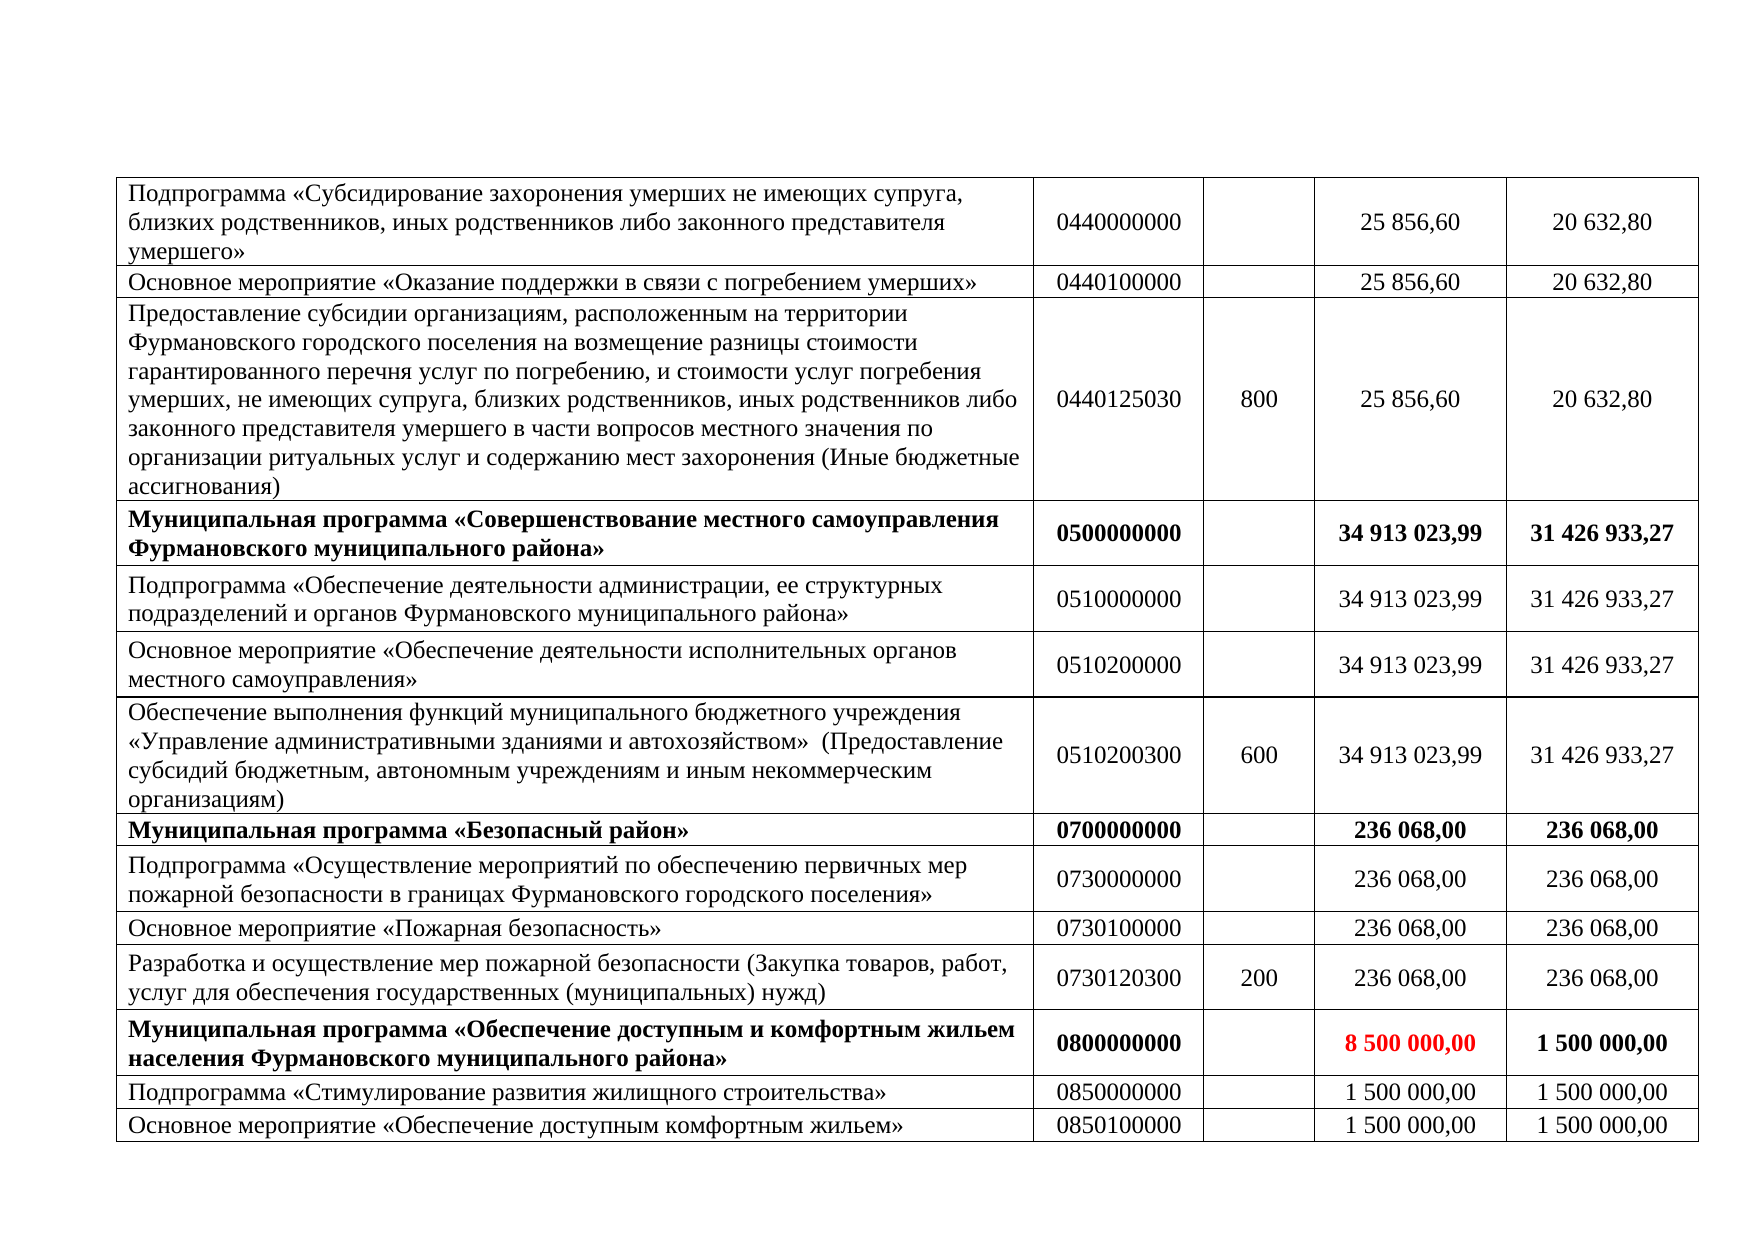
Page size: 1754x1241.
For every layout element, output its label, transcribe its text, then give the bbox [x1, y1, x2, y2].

table_cell Подпрограмма «Осуществление мероприятий по обеспечению первичных мер пожарной безопасности в границах Фурмановского городского поселения» [117, 846, 1033, 911]
table_cell Муниципальная программа «Безопасный район» [117, 814, 1033, 845]
table_cell Основное мероприятие «Оказание поддержки в связи с погребением умерших» [117, 266, 1033, 297]
table_cell 0730000000 [1034, 846, 1203, 911]
table_cell 25 856,60 [1315, 298, 1506, 499]
table_cell 20 632,80 [1507, 298, 1698, 499]
table_cell 236 068,00 [1315, 814, 1506, 845]
table_cell 34 913 023,99 [1315, 566, 1506, 631]
table_cell 236 068,00 [1507, 912, 1698, 944]
table_cell 0440100000 [1034, 266, 1203, 297]
table_cell 0440000000 [1034, 178, 1203, 264]
table_cell 1 500 000,00 [1507, 1010, 1698, 1075]
table_cell 31 426 933,27 [1507, 501, 1698, 565]
table_cell 236 068,00 [1507, 945, 1698, 1009]
table_cell 1 500 000,00 [1315, 1109, 1506, 1141]
table_cell 0730120300 [1034, 945, 1203, 1009]
table_cell [1204, 814, 1314, 845]
table_cell 34 913 023,99 [1315, 698, 1506, 812]
table_cell Обеспечение выполнения функций муниципального бюджетного учреждения «Управление административными зданиями и автохозяйством» (Предоставление субсидий бюджетным, автономным учреждениям и иным некоммерческим организациям) [117, 698, 1033, 812]
table_cell 236 068,00 [1507, 814, 1698, 845]
table_cell [1204, 632, 1314, 696]
table_cell 0500000000 [1034, 501, 1203, 565]
table_cell [1204, 1076, 1314, 1108]
table_cell 600 [1204, 698, 1314, 812]
table_cell 31 426 933,27 [1507, 566, 1698, 631]
table_cell [1204, 178, 1314, 264]
table_cell Основное мероприятие «Обеспечение деятельности исполнительных органов местного самоуправления» [117, 632, 1033, 696]
table_cell 20 632,80 [1507, 178, 1698, 264]
table_cell 0510200300 [1034, 698, 1203, 812]
table_cell 34 913 023,99 [1315, 632, 1506, 696]
table_cell 800 [1204, 298, 1314, 499]
table_cell Муниципальная программа «Обеспечение доступным и комфортным жильем населения Фурмановского муниципального района» [117, 1010, 1033, 1075]
table_cell [1204, 1010, 1314, 1075]
table_cell 34 913 023,99 [1315, 501, 1506, 565]
table_cell Муниципальная программа «Совершенствование местного самоуправления Фурмановского муниципального района» [117, 501, 1033, 565]
table_cell 25 856,60 [1315, 266, 1506, 297]
table_cell [1204, 846, 1314, 911]
table_cell [1204, 501, 1314, 565]
table_cell Подпрограмма «Субсидирование захоронения умерших не имеющих супруга, близких родственников, иных родственников либо законного представителя умершего» [117, 178, 1033, 264]
table_cell 236 068,00 [1315, 912, 1506, 944]
table_cell Подпрограмма «Обеспечение деятельности администрации, ее структурных подразделений и органов Фурмановского муниципального района» [117, 566, 1033, 631]
table_cell 236 068,00 [1315, 945, 1506, 1009]
table_cell 0700000000 [1034, 814, 1203, 845]
table_cell [1204, 1109, 1314, 1141]
table_cell 0510200000 [1034, 632, 1203, 696]
table_cell 1 500 000,00 [1507, 1076, 1698, 1108]
table_cell Разработка и осуществление мер пожарной безопасности (Закупка товаров, работ, услуг для обеспечения государственных (муниципальных) нужд) [117, 945, 1033, 1009]
table_cell Подпрограмма «Стимулирование развития жилищного строительства» [117, 1076, 1033, 1108]
table_cell 0850000000 [1034, 1076, 1203, 1108]
table_cell 0730100000 [1034, 912, 1203, 944]
table_cell 25 856,60 [1315, 178, 1506, 264]
table_cell 236 068,00 [1507, 846, 1698, 911]
table_cell 31 426 933,27 [1507, 698, 1698, 812]
table_cell Основное мероприятие «Пожарная безопасность» [117, 912, 1033, 944]
table_cell 0850100000 [1034, 1109, 1203, 1141]
table_cell 0510000000 [1034, 566, 1203, 631]
table_cell 31 426 933,27 [1507, 632, 1698, 696]
table_cell Предоставление субсидии организациям, расположенным на территории Фурмановского городского поселения на возмещение разницы стоимости гарантированного перечня услуг по погребению, и стоимости услуг погребения умерших, не имеющих супруга, близких родственников, иных родственников либо законного представителя умершего в части вопросов местного значения по организации ритуальных услуг и содержанию мест захоронения (Иные бюджетные ассигнования) [117, 298, 1033, 499]
table_cell 1 500 000,00 [1315, 1076, 1506, 1108]
table_cell 1 500 000,00 [1507, 1109, 1698, 1141]
table_cell 200 [1204, 945, 1314, 1009]
table_cell [1204, 266, 1314, 297]
table_cell 236 068,00 [1315, 846, 1506, 911]
table_cell [1204, 912, 1314, 944]
table_cell [1204, 566, 1314, 631]
table_cell 20 632,80 [1507, 266, 1698, 297]
table_cell 8 500 000,00 [1315, 1010, 1506, 1075]
table_cell Основное мероприятие «Обеспечение доступным комфортным жильем» [117, 1109, 1033, 1141]
table_cell 0440125030 [1034, 298, 1203, 499]
table_cell 0800000000 [1034, 1010, 1203, 1075]
